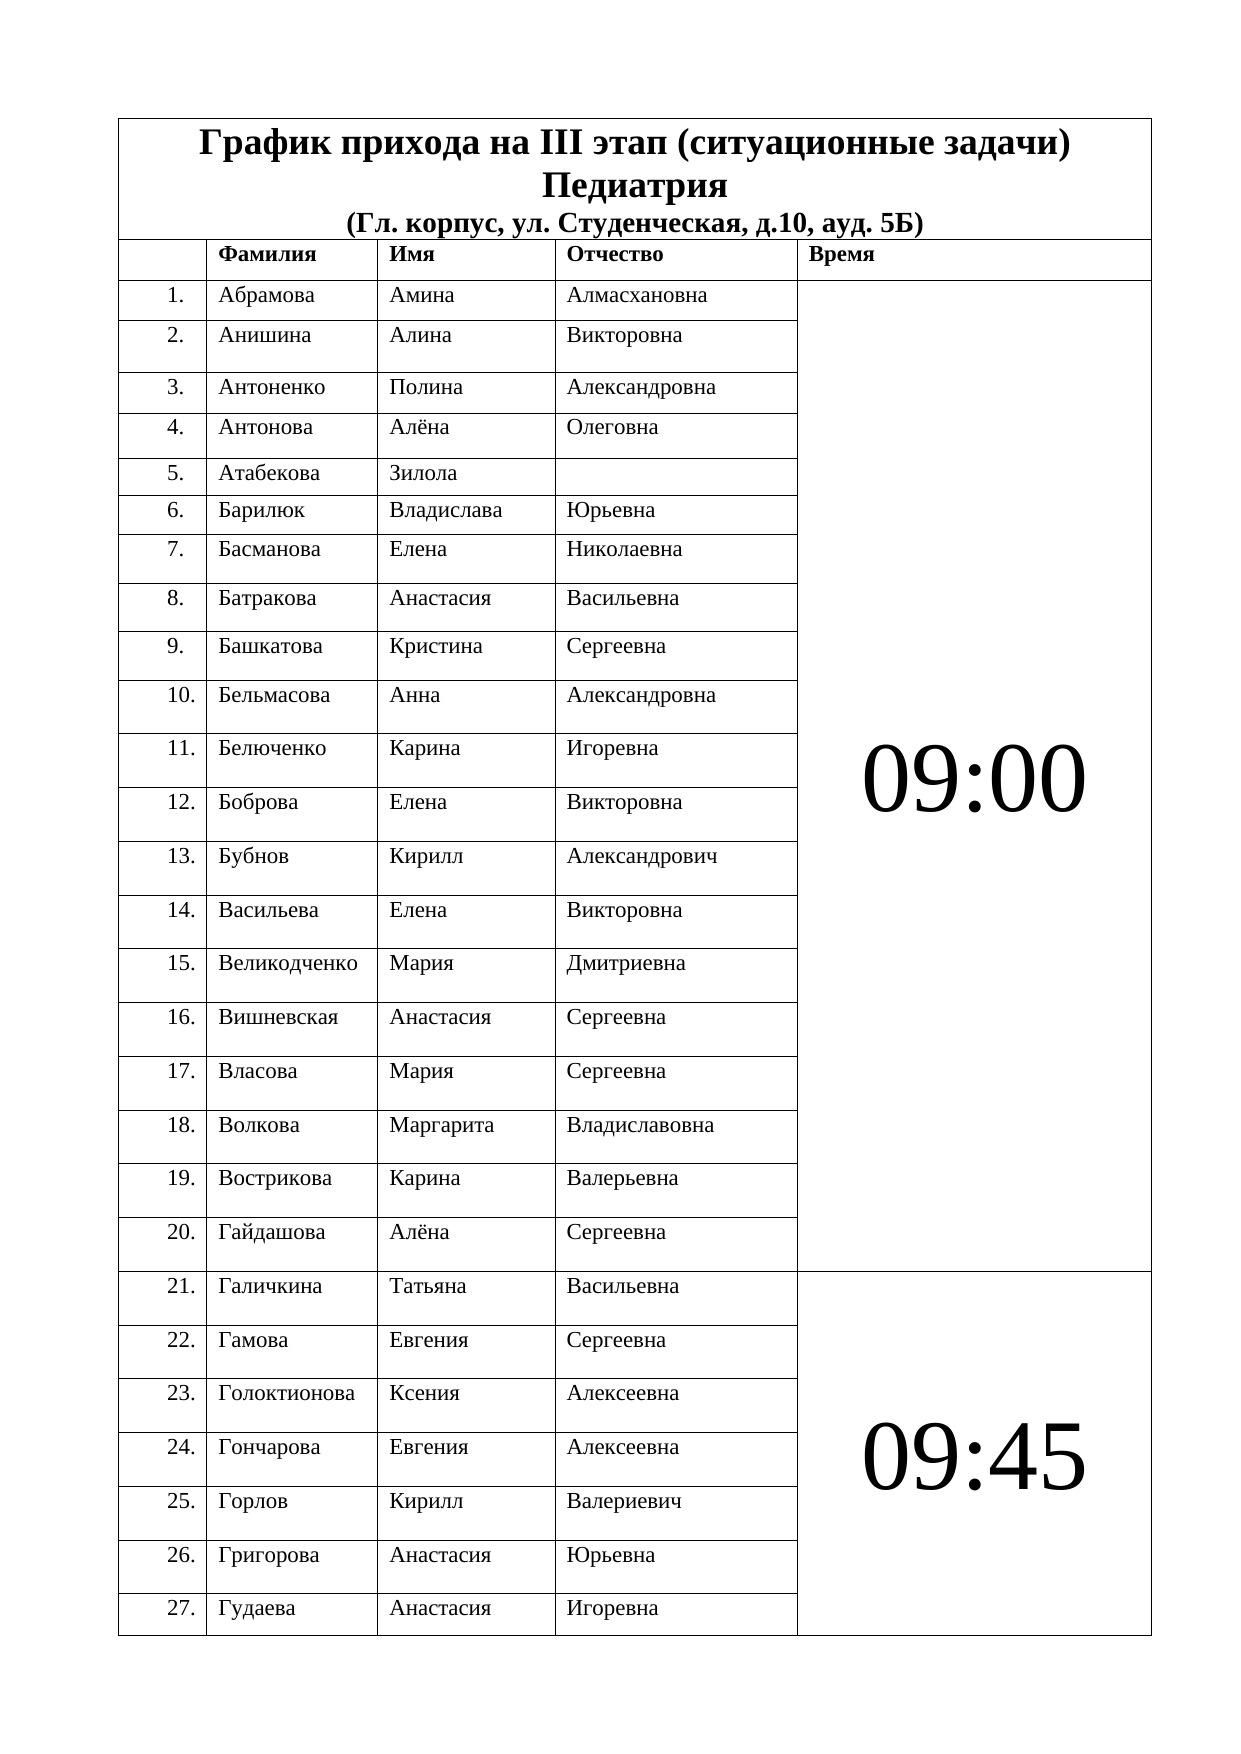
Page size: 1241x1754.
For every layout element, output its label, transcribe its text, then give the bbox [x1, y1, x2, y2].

table_cell Елена [378, 535, 555, 583]
table_cell Валерьевна [556, 1164, 797, 1217]
table_cell Мария [378, 1057, 555, 1109]
table_cell Евгения [378, 1326, 555, 1378]
table_cell Александрович [556, 842, 797, 894]
table_cell Дмитриевна [556, 949, 797, 1002]
table_cell Алексеевна [556, 1433, 797, 1486]
table_cell Анастасия [378, 1594, 555, 1635]
table_cell Анна [378, 681, 555, 733]
table_cell Алёна [378, 1218, 555, 1271]
table_cell Александровна [556, 373, 797, 412]
table_cell Анишина [207, 321, 377, 372]
table_cell [119, 240, 206, 279]
table_cell Владиславовна [556, 1111, 797, 1163]
table_cell Мария [378, 949, 555, 1002]
table_cell Васильевна [556, 1272, 797, 1324]
table_cell Кристина [378, 632, 555, 679]
table_cell Гайдашова [207, 1218, 377, 1271]
table_cell Юрьевна [556, 1541, 797, 1593]
table_cell Полина [378, 373, 555, 412]
table_cell Вострикова [207, 1164, 377, 1217]
table_cell [119, 734, 206, 787]
table_cell 09:45 [798, 1272, 1151, 1635]
table_cell Олеговна [556, 414, 797, 458]
table_cell Сергеевна [556, 1057, 797, 1109]
table_cell Алина [378, 321, 555, 372]
table_cell Отчество [556, 240, 797, 279]
table_cell Антоненко [207, 373, 377, 412]
table_cell Александровна [556, 681, 797, 733]
table_cell [119, 496, 206, 534]
table_cell [119, 896, 206, 948]
table_cell Алмасхановна [556, 281, 797, 320]
table_cell [119, 949, 206, 1002]
table_cell Игоревна [556, 1594, 797, 1635]
table_cell Елена [378, 788, 555, 841]
table_cell [119, 842, 206, 894]
table_cell Боброва [207, 788, 377, 841]
table_cell Сергеевна [556, 1003, 797, 1056]
table_cell Великодченко [207, 949, 377, 1002]
table_cell Владислава [378, 496, 555, 534]
table_cell [119, 1487, 206, 1539]
table_cell Гамова [207, 1326, 377, 1378]
table_cell [119, 373, 206, 412]
table_cell Викторовна [556, 321, 797, 372]
table_cell Елена [378, 896, 555, 948]
table_cell Карина [378, 734, 555, 787]
table_cell Сергеевна [556, 632, 797, 679]
table_cell Анастасия [378, 1003, 555, 1056]
table_cell 09:00 [798, 281, 1151, 1271]
table_cell Маргарита [378, 1111, 555, 1163]
table_cell Алёна [378, 414, 555, 458]
table_cell Алексеевна [556, 1379, 797, 1432]
table_cell Власова [207, 1057, 377, 1109]
table_cell [119, 414, 206, 458]
table_cell Кирилл [378, 1487, 555, 1539]
table_cell Игоревна [556, 734, 797, 787]
table_cell Татьяна [378, 1272, 555, 1324]
table_cell Сергеевна [556, 1326, 797, 1378]
table_cell [119, 1272, 206, 1324]
table_cell Сергеевна [556, 1218, 797, 1271]
table_cell Зилола [378, 459, 555, 495]
table_cell [119, 632, 206, 679]
table_cell [119, 321, 206, 372]
table_cell [119, 1379, 206, 1432]
table_cell Атабекова [207, 459, 377, 495]
table_cell Кирилл [378, 842, 555, 894]
table_cell Николаевна [556, 535, 797, 583]
table_cell Анастасия [378, 584, 555, 631]
table_cell Батракова [207, 584, 377, 631]
table_header График прихода на III этап (ситуационные задачи) Педиатрия (Гл. корпус, ул. Студенческая, д.10, ауд. 5Б) [119, 119, 1151, 239]
table_cell Валериевич [556, 1487, 797, 1539]
table_cell [119, 1594, 206, 1635]
table_cell Время [798, 240, 1151, 279]
table_cell Галичкина [207, 1272, 377, 1324]
table_cell [119, 1541, 206, 1593]
table_cell Григорова [207, 1541, 377, 1593]
table_cell [119, 584, 206, 631]
table_cell Бубнов [207, 842, 377, 894]
table_cell Гудаева [207, 1594, 377, 1635]
table_cell Амина [378, 281, 555, 320]
table_cell [119, 788, 206, 841]
table_cell Васильевна [556, 584, 797, 631]
table_cell Имя [378, 240, 555, 279]
table_cell [119, 1057, 206, 1109]
table_cell Ксения [378, 1379, 555, 1432]
table_cell Гончарова [207, 1433, 377, 1486]
table_cell Волкова [207, 1111, 377, 1163]
table_cell Абрамова [207, 281, 377, 320]
table_cell [119, 281, 206, 320]
table_cell Викторовна [556, 896, 797, 948]
table_cell [119, 1218, 206, 1271]
table_cell Фамилия [207, 240, 377, 279]
table_cell Белюченко [207, 734, 377, 787]
table_cell Карина [378, 1164, 555, 1217]
table_cell Юрьевна [556, 496, 797, 534]
table_cell Барилюк [207, 496, 377, 534]
table_cell [119, 535, 206, 583]
table_cell Голоктионова [207, 1379, 377, 1432]
table_cell Анастасия [378, 1541, 555, 1593]
table_cell Башкатова [207, 632, 377, 679]
table_cell [119, 459, 206, 495]
table_cell Евгения [378, 1433, 555, 1486]
table_cell [119, 1164, 206, 1217]
table_cell Бельмасова [207, 681, 377, 733]
table_cell [119, 681, 206, 733]
table_cell Вишневская [207, 1003, 377, 1056]
table_cell [119, 1003, 206, 1056]
table_cell Антонова [207, 414, 377, 458]
table_cell [119, 1111, 206, 1163]
table_cell [119, 1326, 206, 1378]
table_cell Васильева [207, 896, 377, 948]
table_cell Басманова [207, 535, 377, 583]
table_cell Викторовна [556, 788, 797, 841]
table_cell [119, 1433, 206, 1486]
table_cell Горлов [207, 1487, 377, 1539]
table_cell [556, 459, 797, 495]
